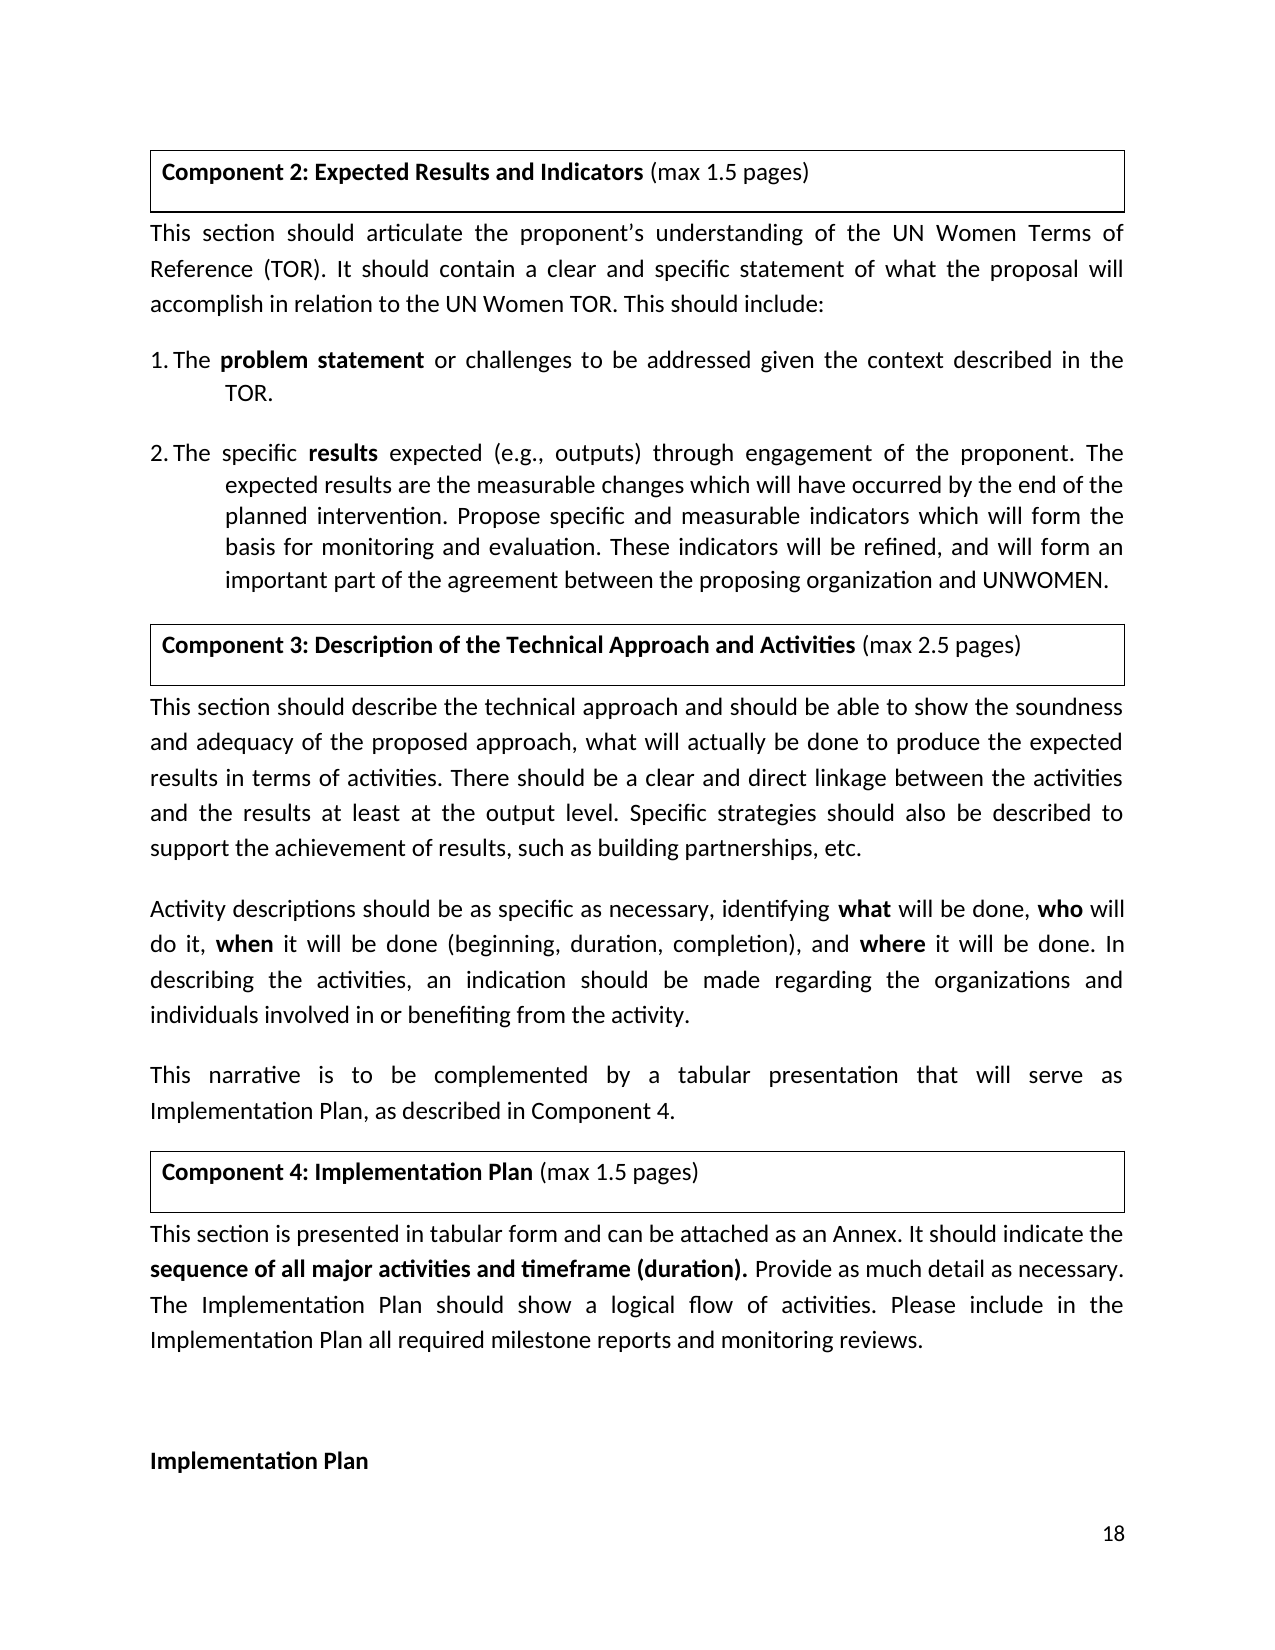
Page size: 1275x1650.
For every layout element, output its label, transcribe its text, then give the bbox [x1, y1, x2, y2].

text This section should articulate the proponent’s understanding of the UN Women Terms of Reference (TOR). It should contain a clear and specific statement of what the proposal will accomplish in relation to the UN Women TOR. This should include: [150, 213, 1125, 319]
text Activity descriptions should be as specific as necessary, identifying what will be done, who will do it, when it will be done (beginning, duration, completion), and where it will be done. In describing the activities, an indication should be made regarding the organizations and individuals involved in or benefiting from the activity. [150, 888, 1125, 1030]
text This narrative is to be complemented by a tabular presentation that will serve as Implementation Plan, as described in Component 4. [150, 1055, 1125, 1126]
list The problem statement or challenges to be addressed given the context described in the TOR. [150, 344, 1125, 409]
table_header Component 4: Implementation Plan (max 1.5 pages) [151, 1152, 1124, 1212]
table_header Component 3: Description of the Technical Approach and Activities (max 2.5 pages) [151, 625, 1124, 685]
list The specific results expected (e.g., outputs) through engagement of the proponent. The expected results are the measurable changes which will have occurred by the end of the planned intervention. Propose specific and measurable indicators which will form the basis for monitoring and evaluation. These indicators will be refined, and will form an important part of the agreement between the proposing organization and UNWOMEN. [150, 437, 1125, 596]
text Implementation Plan [150, 1440, 1125, 1476]
text This section should describe the technical approach and should be able to show the soundness and adequacy of the proposed approach, what will actually be done to produce the expected results in terms of activities. There should be a clear and direct linkage between the activities and the results at least at the output level. Specific strategies should also be described to support the achievement of results, such as building partnerships, etc. [150, 686, 1125, 863]
text This section is presented in tabular form and can be attached as an Annex. It should indicate the sequence of all major activities and timeframe (duration). Provide as much detail as necessary. The Implementation Plan should show a logical flow of activities. Please include in the Implementation Plan all required milestone reports and monitoring reviews. [150, 1213, 1125, 1355]
table_header Component 2: Expected Results and Indicators (max 1.5 pages) [151, 151, 1124, 211]
